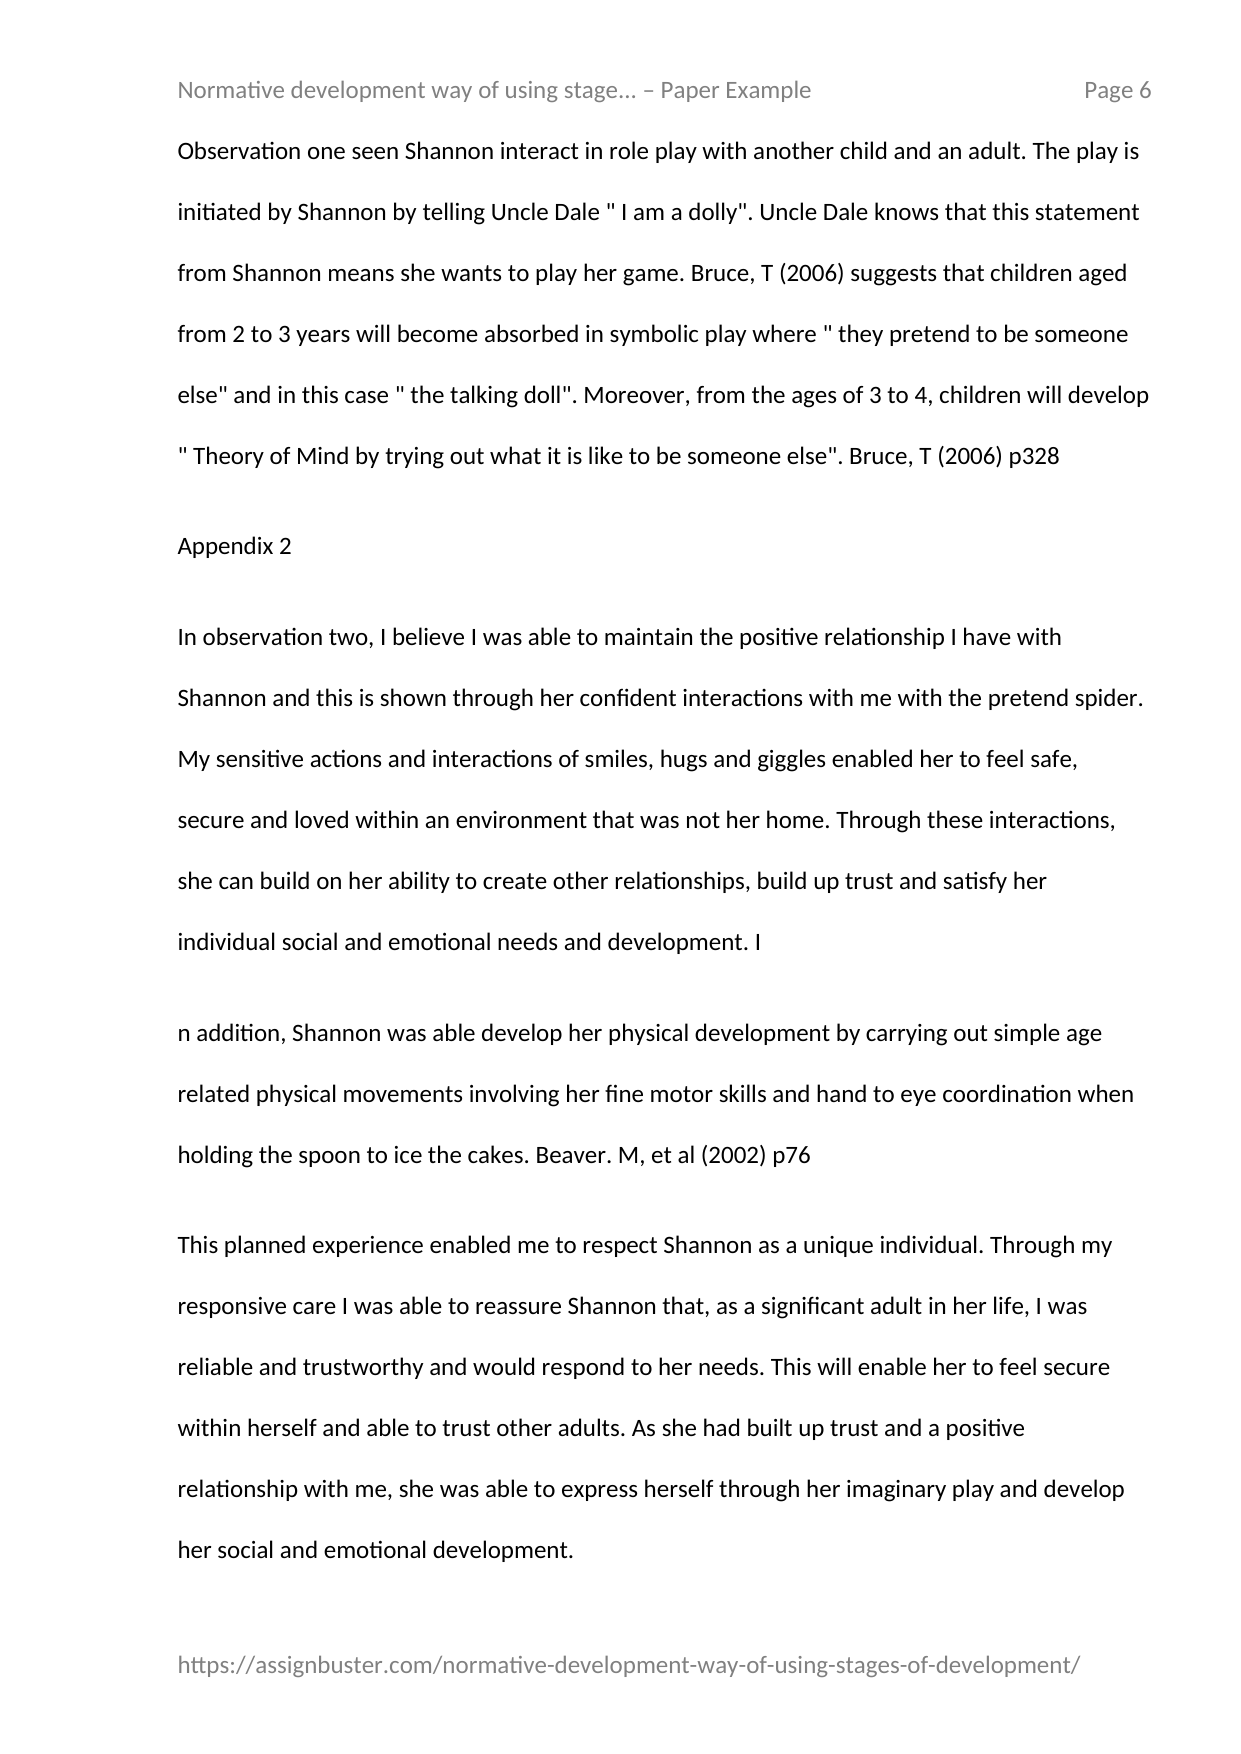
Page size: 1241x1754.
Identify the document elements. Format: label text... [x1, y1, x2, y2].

text Observation one seen Shannon interact in role play with another child and an adult. The play is initiated by Shannon by telling Uncle Dale " I am a dolly". Uncle Dale knows that this statement from Shannon means she wants to play her game. Bruce, T (2006) suggests that children aged from 2 to 3 years will become absorbed in symbolic play where " they pretend to be someone else" and in this case " the talking doll". Moreover, from the ages of 3 to 4, children will develop " Theory of Mind by trying out what it is like to be someone else". Bruce, T (2006) p328 [177, 135, 1152, 471]
text n addition, Shannon was able develop her physical development by carrying out simple age related physical movements involving her fine motor skills and hand to eye coordination when holding the spoon to ice the cakes. Beaver. M, et al (2002) p76 [177, 1017, 1152, 1169]
text This planned experience enabled me to respect Shannon as a unique individual. Through my responsive care I was able to reassure Shannon that, as a significant adult in her life, I was reliable and trustworthy and would respond to her needs. This will enable her to feel secure within herself and able to trust other adults. As she had built up trust and a positive relationship with me, she was able to express herself through her imaginary play and develop her social and emotional development. [177, 1229, 1152, 1565]
text Appendix 2 [177, 531, 1152, 561]
text In observation two, I believe I was able to maintain the positive relationship I have with Shannon and this is shown through her confident interactions with me with the pretend spider. My sensitive actions and interactions of smiles, hugs and giggles enabled her to feel safe, secure and loved within an environment that was not her home. Through these interactions, she can build on her ability to create other relationships, build up trust and satisfy her individual social and emotional needs and development. I [177, 621, 1152, 957]
